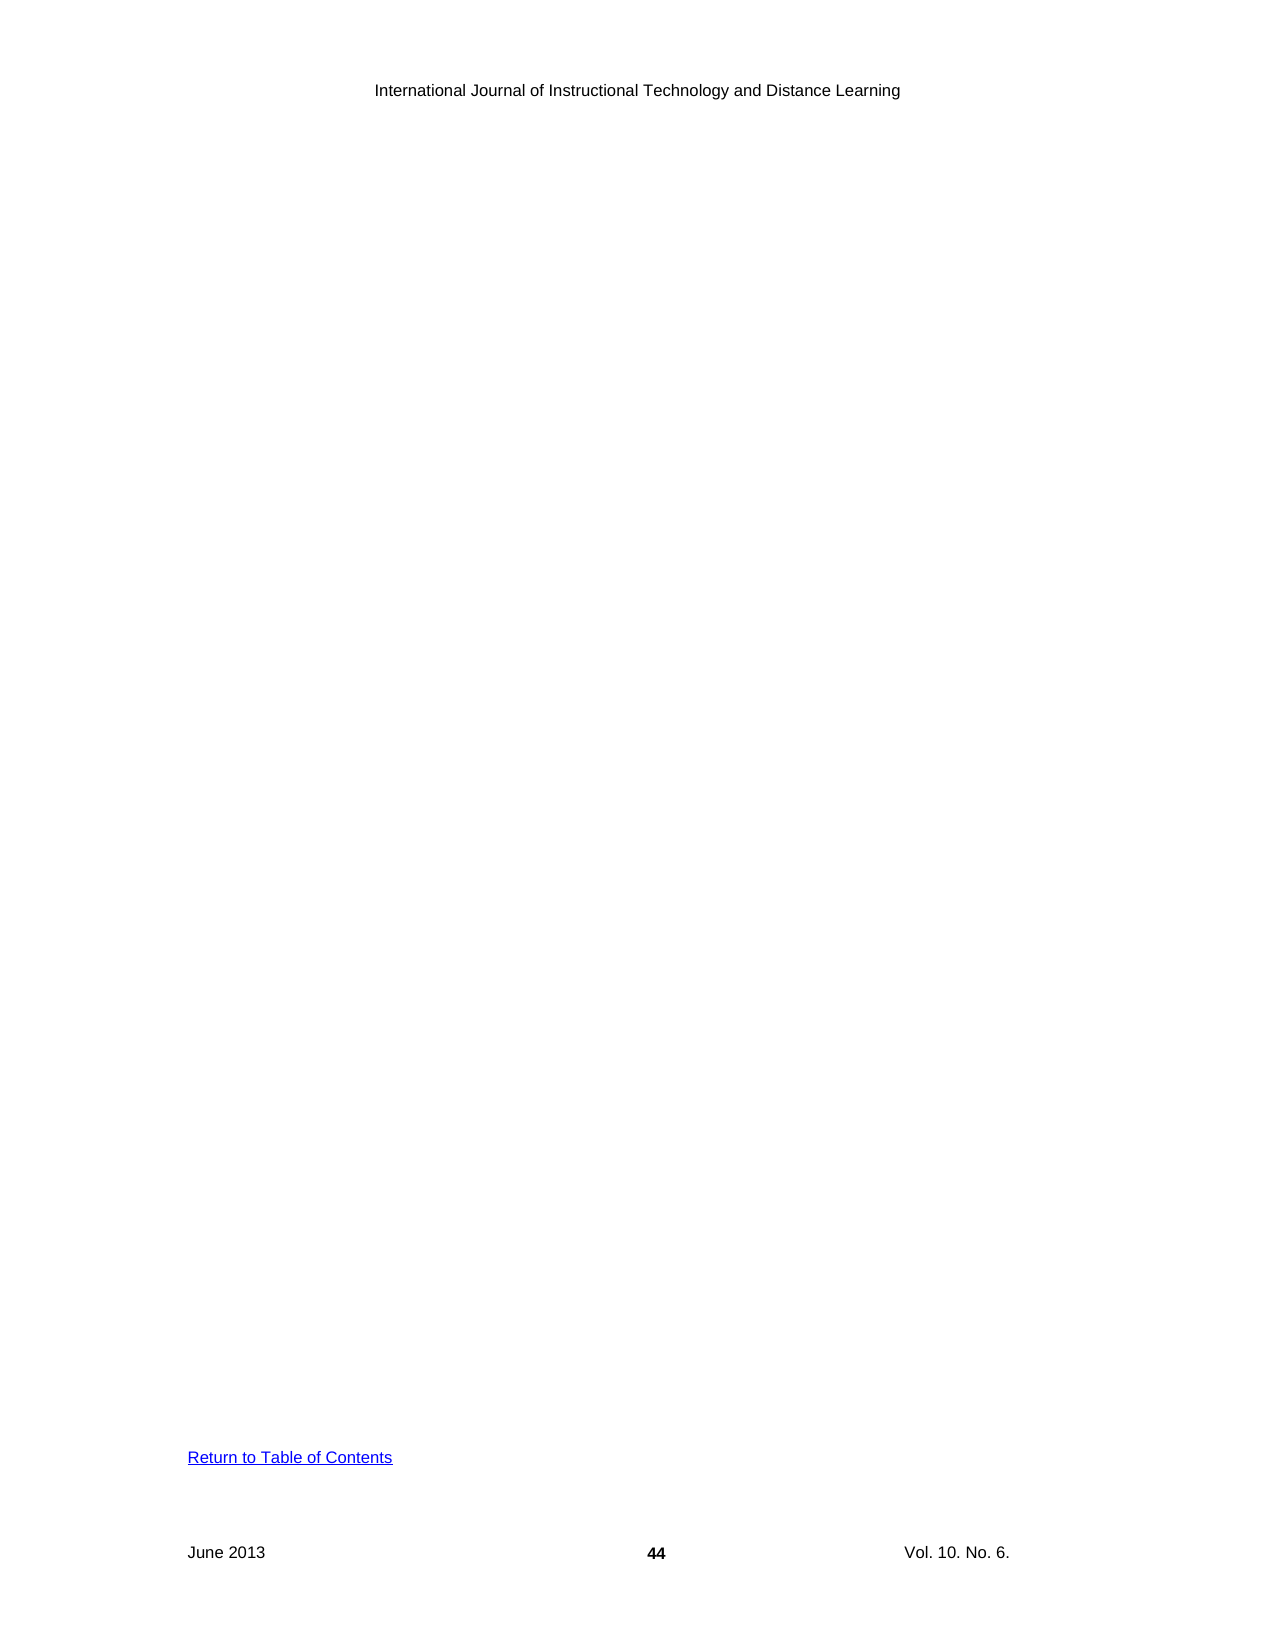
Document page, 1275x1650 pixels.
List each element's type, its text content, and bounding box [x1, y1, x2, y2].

text Return to Table of Contents [187, 1448, 1087, 1467]
